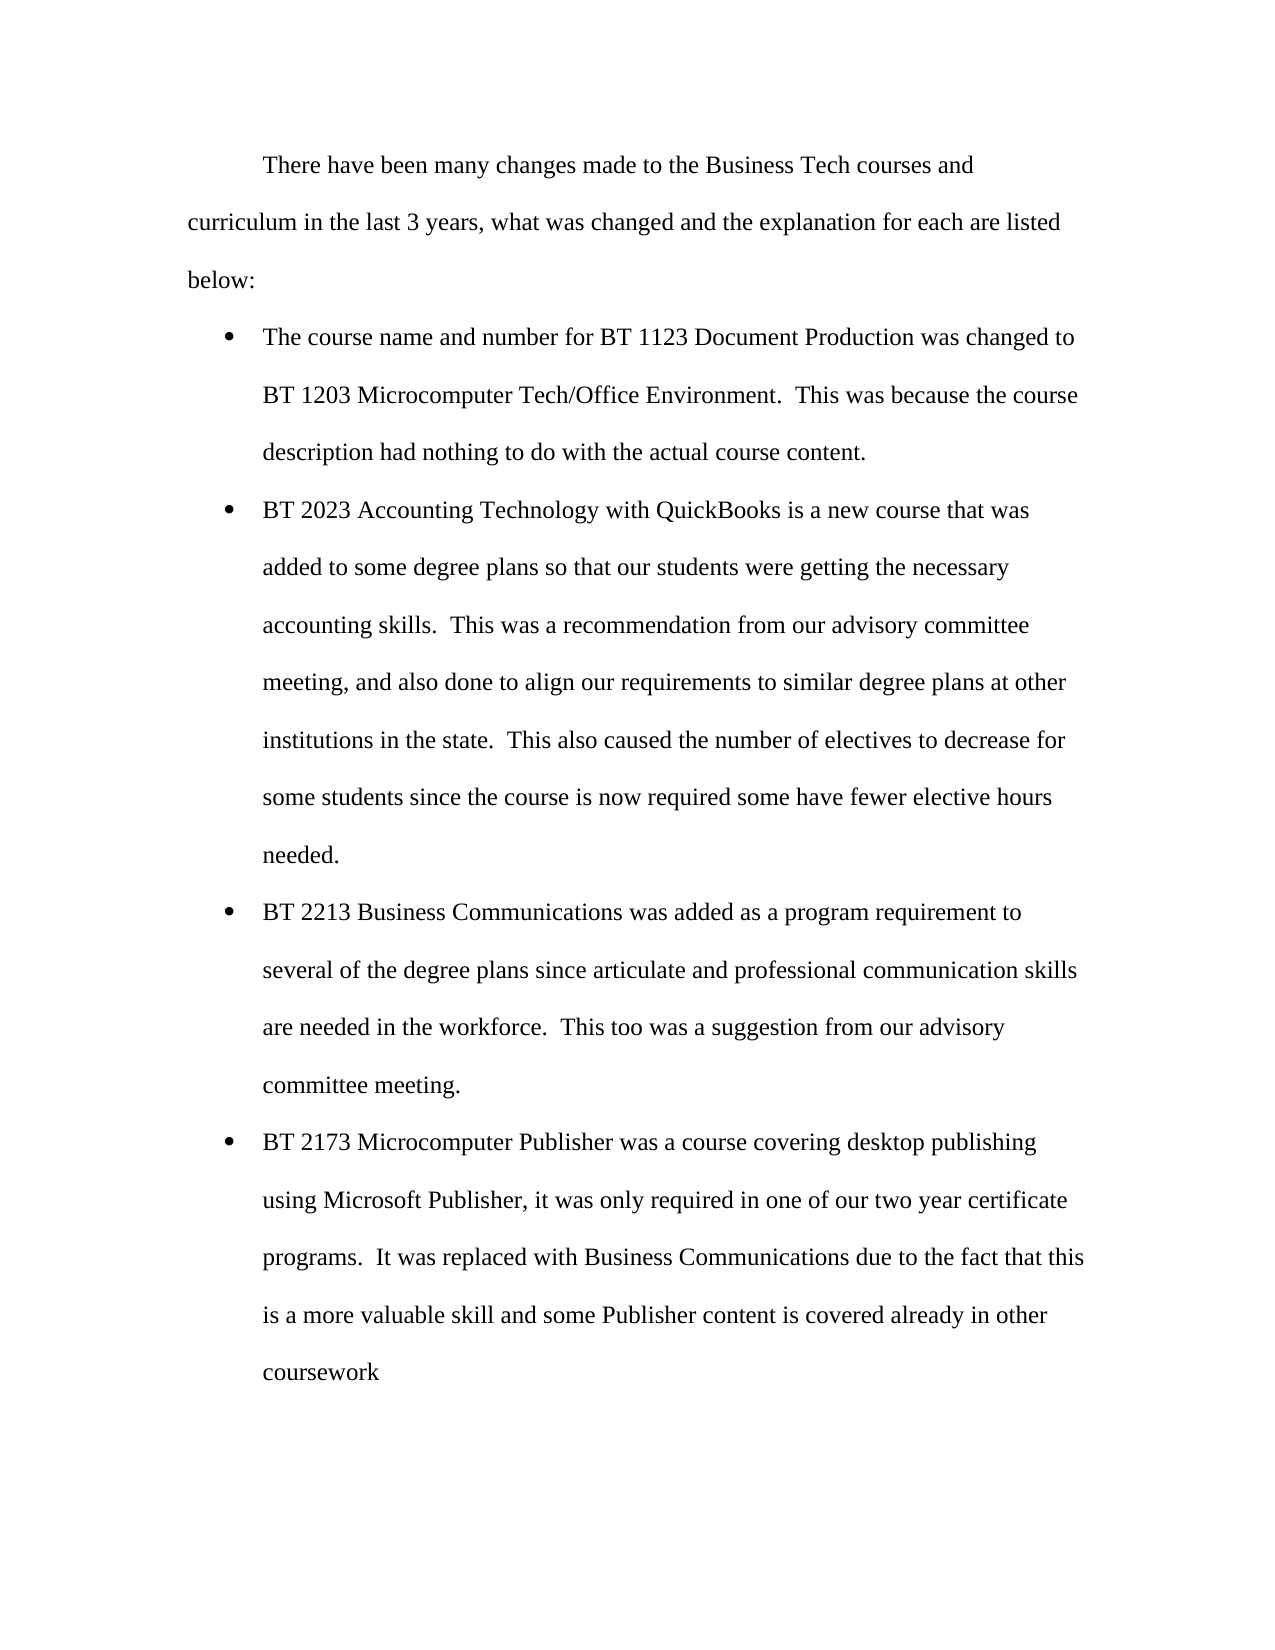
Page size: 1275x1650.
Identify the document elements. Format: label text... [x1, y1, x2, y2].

list BT 2023 Accounting Technology with QuickBooks is a new course that was added to some degree plans so that our students were getting the necessary accounting skills. This was a recommendation from our advisory committee meeting, and also done to align our requirements to similar degree plans at other institutions in the state. This also caused the number of electives to decrease for some students since the course is now required some have fewer elective hours needed. [225, 495, 1087, 869]
list BT 2173 Microcomputer Publisher was a course covering desktop publishing using Microsoft Publisher, it was only required in one of our two year certificate programs. It was replaced with Business Communications due to the fact that this is a more valuable skill and some Publisher content is covered already in other coursework [225, 1127, 1087, 1386]
list The course name and number for BT 1123 Document Production was changed to BT 1203 Microcomputer Tech/Office Environment. This was because the course description had nothing to do with the actual course content. [225, 322, 1087, 466]
text There have been many changes made to the Business Tech courses and curriculum in the last 3 years, what was changed and the explanation for each are listed below: [187, 150, 1087, 294]
list BT 2213 Business Communications was added as a program requirement to several of the degree plans since articulate and professional communication skills are needed in the workforce. This too was a suggestion from our advisory committee meeting. [225, 897, 1087, 1099]
